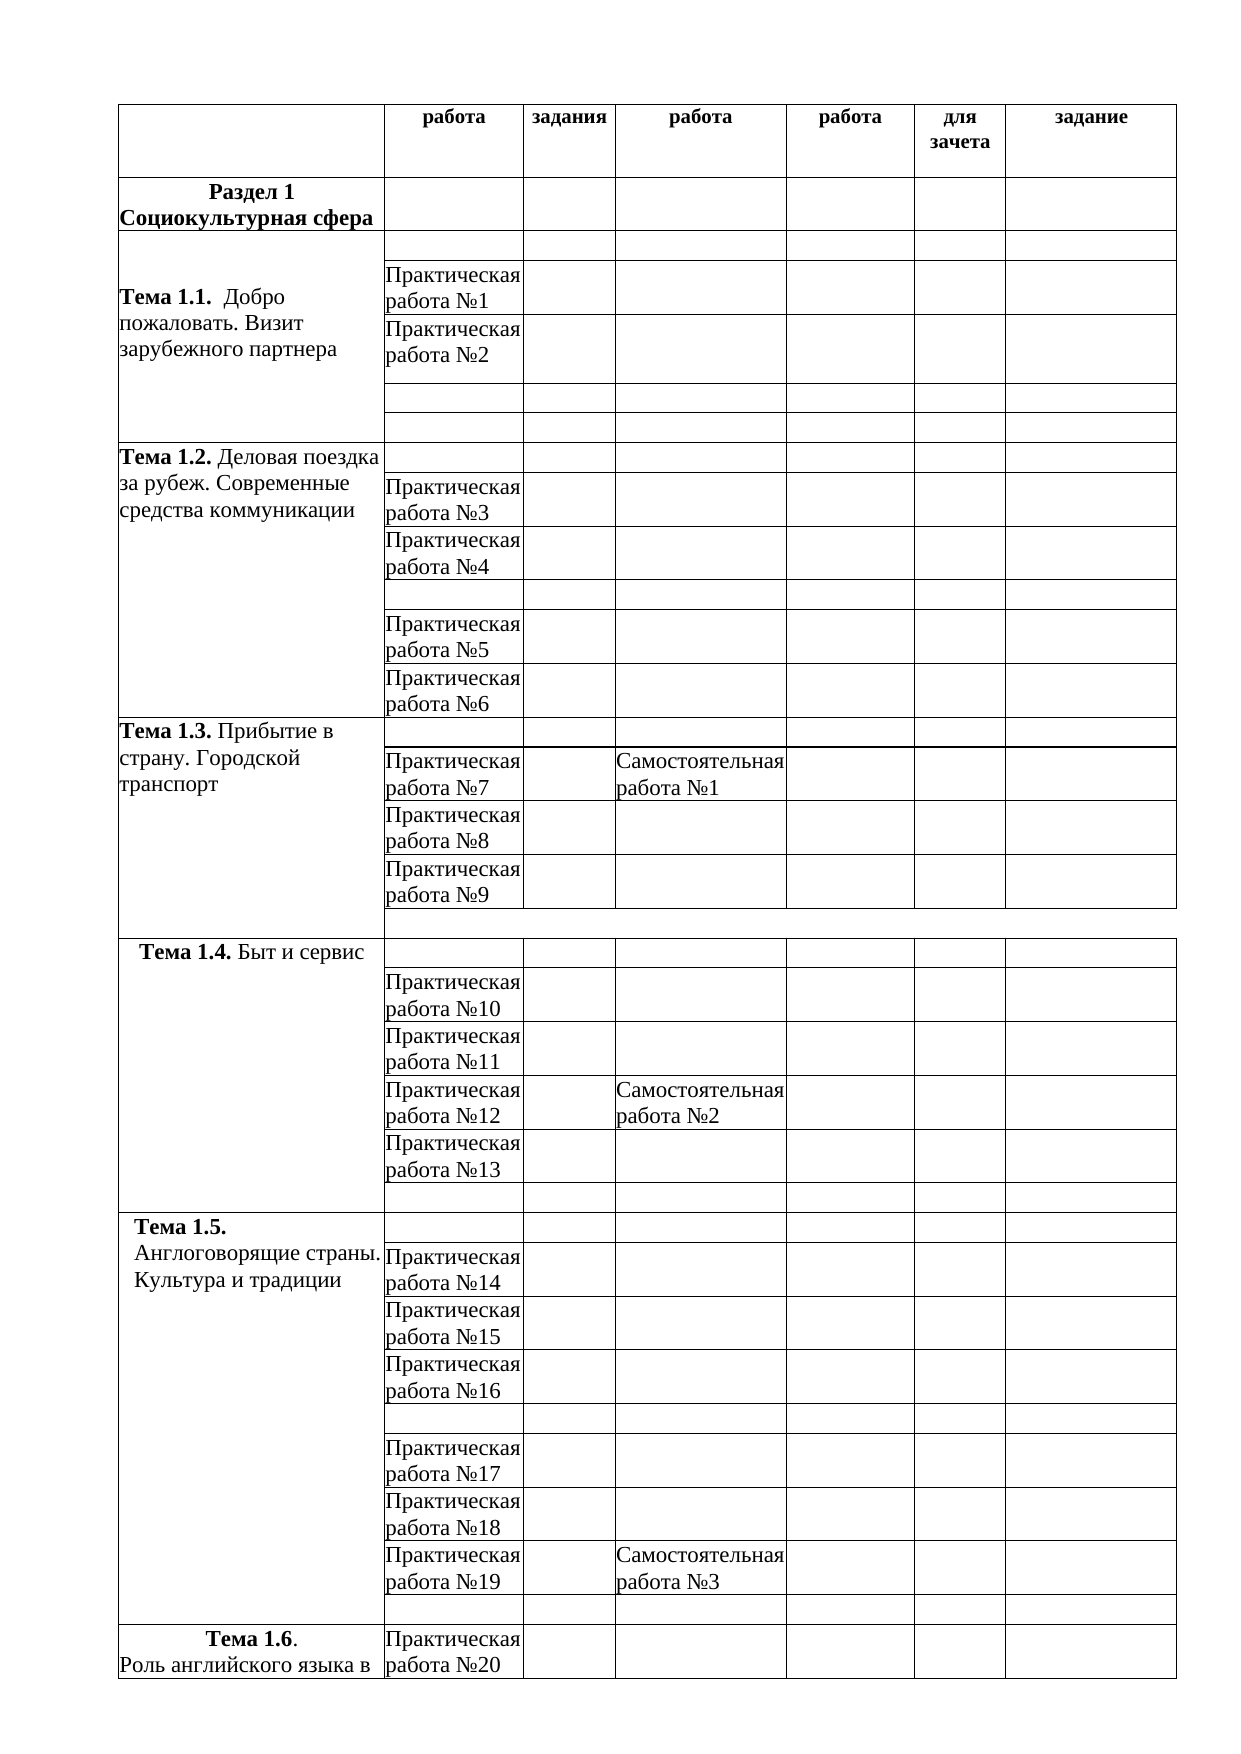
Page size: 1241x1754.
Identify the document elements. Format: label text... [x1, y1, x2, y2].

table_cell Практическая работа №14 [385, 1243, 523, 1296]
table_cell [616, 1350, 786, 1403]
table_cell [1006, 261, 1176, 314]
table_cell [787, 1243, 914, 1296]
table_cell [915, 968, 1005, 1021]
table_cell [616, 1595, 786, 1624]
table_cell [524, 1350, 615, 1403]
table_cell [616, 610, 786, 663]
table_cell [915, 1488, 1005, 1540]
table_cell [616, 664, 786, 717]
table_cell [915, 413, 1005, 442]
table_cell [787, 473, 914, 526]
table_cell Практическая работа №2 [385, 315, 523, 382]
table_cell [1006, 1022, 1176, 1075]
table_cell [616, 178, 786, 230]
table_cell [616, 1404, 786, 1433]
table_cell [524, 1076, 615, 1128]
table_cell [524, 718, 615, 746]
table_cell [1006, 1488, 1176, 1540]
table_cell [787, 1130, 914, 1182]
table_cell [1006, 801, 1176, 854]
table_cell Практическая работа №9 [385, 855, 523, 908]
table_cell [1006, 1350, 1176, 1403]
table_cell Практическая работа №18 [385, 1488, 523, 1540]
table_cell [787, 1076, 914, 1128]
table_cell [915, 261, 1005, 314]
table_cell [787, 1434, 914, 1487]
table_cell [787, 718, 914, 746]
table_cell [385, 718, 523, 746]
table_cell [524, 1213, 615, 1242]
table_cell [524, 1625, 615, 1678]
table_cell [915, 580, 1005, 609]
table_cell [787, 443, 914, 472]
table_cell [524, 1541, 615, 1594]
table_cell [787, 261, 914, 314]
table_cell [1006, 1297, 1176, 1349]
table_cell Контрольная работа [787, 105, 914, 177]
table_cell Практическая работа №5 [385, 610, 523, 663]
table_cell [524, 315, 615, 382]
table_cell [616, 1022, 786, 1075]
table_cell [787, 1183, 914, 1212]
table_cell [385, 1183, 523, 1212]
table_cell [524, 413, 615, 442]
table_cell [915, 1350, 1005, 1403]
table_cell [787, 1541, 914, 1594]
table_cell Практическая работа №19 [385, 1541, 523, 1594]
table_cell [787, 315, 914, 382]
table_cell [524, 261, 615, 314]
table_cell [1006, 1183, 1176, 1212]
table_cell [915, 664, 1005, 717]
table_cell Задания для зачета [915, 105, 1005, 177]
table_cell [616, 384, 786, 412]
table_cell [1006, 1213, 1176, 1242]
table_cell [915, 718, 1005, 746]
table_cell Практическая работа №15 [385, 1297, 523, 1349]
table_cell [524, 968, 615, 1021]
table_cell [915, 855, 1005, 908]
table_cell [1006, 1434, 1176, 1487]
table_cell [524, 1022, 615, 1075]
table_cell [787, 855, 914, 908]
table_cell [524, 1130, 615, 1182]
table_cell [787, 384, 914, 412]
table_cell Практическая работа №6 [385, 664, 523, 717]
table_cell [1006, 231, 1176, 260]
table_cell [1006, 748, 1176, 800]
table_cell [616, 1130, 786, 1182]
table_cell [524, 1183, 615, 1212]
table_cell [385, 1213, 523, 1242]
table_cell [616, 855, 786, 908]
table_cell [787, 610, 914, 663]
table_cell [524, 855, 615, 908]
table_cell [524, 1434, 615, 1487]
table_cell [1006, 1595, 1176, 1624]
table_cell [1006, 315, 1176, 382]
table_cell [915, 1595, 1005, 1624]
table_cell [787, 1488, 914, 1540]
table_cell [1006, 664, 1176, 717]
table_cell [524, 664, 615, 717]
table_cell [1006, 413, 1176, 442]
table_cell [915, 315, 1005, 382]
table_cell [524, 1243, 615, 1296]
table_cell [1006, 1541, 1176, 1594]
table_cell [787, 748, 914, 800]
table_cell [915, 1243, 1005, 1296]
table_cell [915, 527, 1005, 579]
table_cell [1006, 1076, 1176, 1128]
table_cell [787, 968, 914, 1021]
table_cell [915, 1404, 1005, 1433]
table_cell [787, 1404, 914, 1433]
table_cell [385, 1404, 523, 1433]
table_cell Тестовые задания [524, 105, 615, 177]
table_cell [915, 1022, 1005, 1075]
table_cell Раздел 1 Социокультурная сфера [119, 178, 384, 230]
table_cell [524, 473, 615, 526]
table_cell [616, 1488, 786, 1540]
table_cell [1006, 1404, 1176, 1433]
table_cell Самостоятельная работа №2 [616, 1076, 786, 1128]
table_cell [787, 580, 914, 609]
table_cell [385, 1595, 523, 1624]
table_cell [915, 748, 1005, 800]
table_cell [787, 527, 914, 579]
table_cell [524, 1595, 615, 1624]
table_cell Практическая работа №3 [385, 473, 523, 526]
table_cell [616, 261, 786, 314]
table_cell [524, 801, 615, 854]
table_cell [524, 748, 615, 800]
table_cell Тема 1.1. Добро пожаловать. Визит зарубежного партнера [119, 231, 384, 442]
table_cell [915, 178, 1005, 230]
table_cell [385, 231, 523, 260]
table_cell Тема 1.4. Быт и сервис [119, 939, 384, 1212]
table_cell [915, 1213, 1005, 1242]
table_cell Практическая работа №10 [385, 968, 523, 1021]
table_cell [616, 443, 786, 472]
table_cell [787, 1625, 914, 1678]
table_cell [1006, 718, 1176, 746]
table_cell [616, 473, 786, 526]
table_cell [524, 1297, 615, 1349]
table_cell Практическая работа №13 [385, 1130, 523, 1182]
table_cell [524, 443, 615, 472]
table_cell [616, 968, 786, 1021]
table_cell [524, 939, 615, 967]
table_cell [1006, 527, 1176, 579]
table_cell [385, 580, 523, 609]
table_cell [787, 178, 914, 230]
table_cell Практическая работа №4 [385, 527, 523, 579]
table_cell [915, 939, 1005, 967]
table_cell Практическая работа №20 [385, 1625, 523, 1678]
table_cell [616, 1213, 786, 1242]
table_cell [1006, 855, 1176, 908]
table_cell [616, 718, 786, 746]
table_cell [1006, 473, 1176, 526]
table_cell [524, 384, 615, 412]
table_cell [616, 105, 786, 177]
table_cell [1006, 1130, 1176, 1182]
table_cell Практическая работа №12 [385, 1076, 523, 1128]
table_cell Самостоятельная работа №1 [616, 748, 786, 800]
table_cell [1006, 968, 1176, 1021]
table_cell [787, 1213, 914, 1242]
table_cell [787, 664, 914, 717]
table_cell [787, 1297, 914, 1349]
table_cell [1006, 610, 1176, 663]
table_cell [524, 1488, 615, 1540]
table_cell [385, 413, 523, 442]
table_cell [616, 1297, 786, 1349]
table_cell [915, 1625, 1005, 1678]
table_cell Практическая работа №8 [385, 801, 523, 854]
table_cell Практическая работа №7 [385, 748, 523, 800]
table_cell [616, 231, 786, 260]
table_cell [524, 580, 615, 609]
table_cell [119, 1625, 384, 1678]
table_cell [915, 384, 1005, 412]
table_cell [1006, 580, 1176, 609]
table_cell Практическая работа №16 [385, 1350, 523, 1403]
table_cell [915, 1297, 1005, 1349]
table_cell [915, 1434, 1005, 1487]
table_cell [616, 1625, 786, 1678]
table_cell [787, 1595, 914, 1624]
table_cell [915, 610, 1005, 663]
table_cell Самостоятельная работа №3 [616, 1541, 786, 1594]
table_cell [524, 231, 615, 260]
table_cell [616, 801, 786, 854]
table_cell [1006, 105, 1176, 177]
table_cell [1006, 384, 1176, 412]
table_cell [616, 527, 786, 579]
table_cell [915, 231, 1005, 260]
table_cell [915, 1076, 1005, 1128]
table_cell [1006, 939, 1176, 967]
table_cell [1006, 443, 1176, 472]
table_cell [787, 1022, 914, 1075]
table_cell [524, 527, 615, 579]
table_cell [385, 443, 523, 472]
table_cell Практическая работа №11 [385, 1022, 523, 1075]
table_cell [787, 231, 914, 260]
table_cell [915, 1130, 1005, 1182]
table_cell [915, 1183, 1005, 1212]
table_cell [385, 939, 523, 967]
table_cell [787, 801, 914, 854]
table_cell [787, 939, 914, 967]
table_cell Практическая работа [385, 105, 523, 177]
table_cell [524, 178, 615, 230]
table_cell [385, 384, 523, 412]
table_cell Тема 1.5. Англоговорящие страны. Культура и традиции [119, 1213, 384, 1624]
table_cell [616, 939, 786, 967]
table_cell [616, 1434, 786, 1487]
table_cell [787, 1350, 914, 1403]
table_cell [1006, 1243, 1176, 1296]
table_cell [915, 801, 1005, 854]
table_cell Тема 1.2. Деловая поездка за рубеж. Современные средства коммуникации [119, 443, 384, 717]
table_cell [1006, 1625, 1176, 1678]
table_cell [1006, 178, 1176, 230]
table_cell [787, 413, 914, 442]
table_cell [915, 1541, 1005, 1594]
table_cell [524, 1404, 615, 1433]
table_cell [616, 413, 786, 442]
table_cell Практическая работа №1 [385, 261, 523, 314]
table_cell [616, 580, 786, 609]
table_cell [616, 1243, 786, 1296]
table_cell [385, 178, 523, 230]
table_cell Тема 1.3. Прибытие в страну. Городской транспорт [119, 718, 384, 937]
table_cell [616, 1183, 786, 1212]
table_cell [616, 315, 786, 382]
table_cell [915, 443, 1005, 472]
table_cell [524, 610, 615, 663]
table_cell [915, 473, 1005, 526]
table_cell Практическая работа №17 [385, 1434, 523, 1487]
